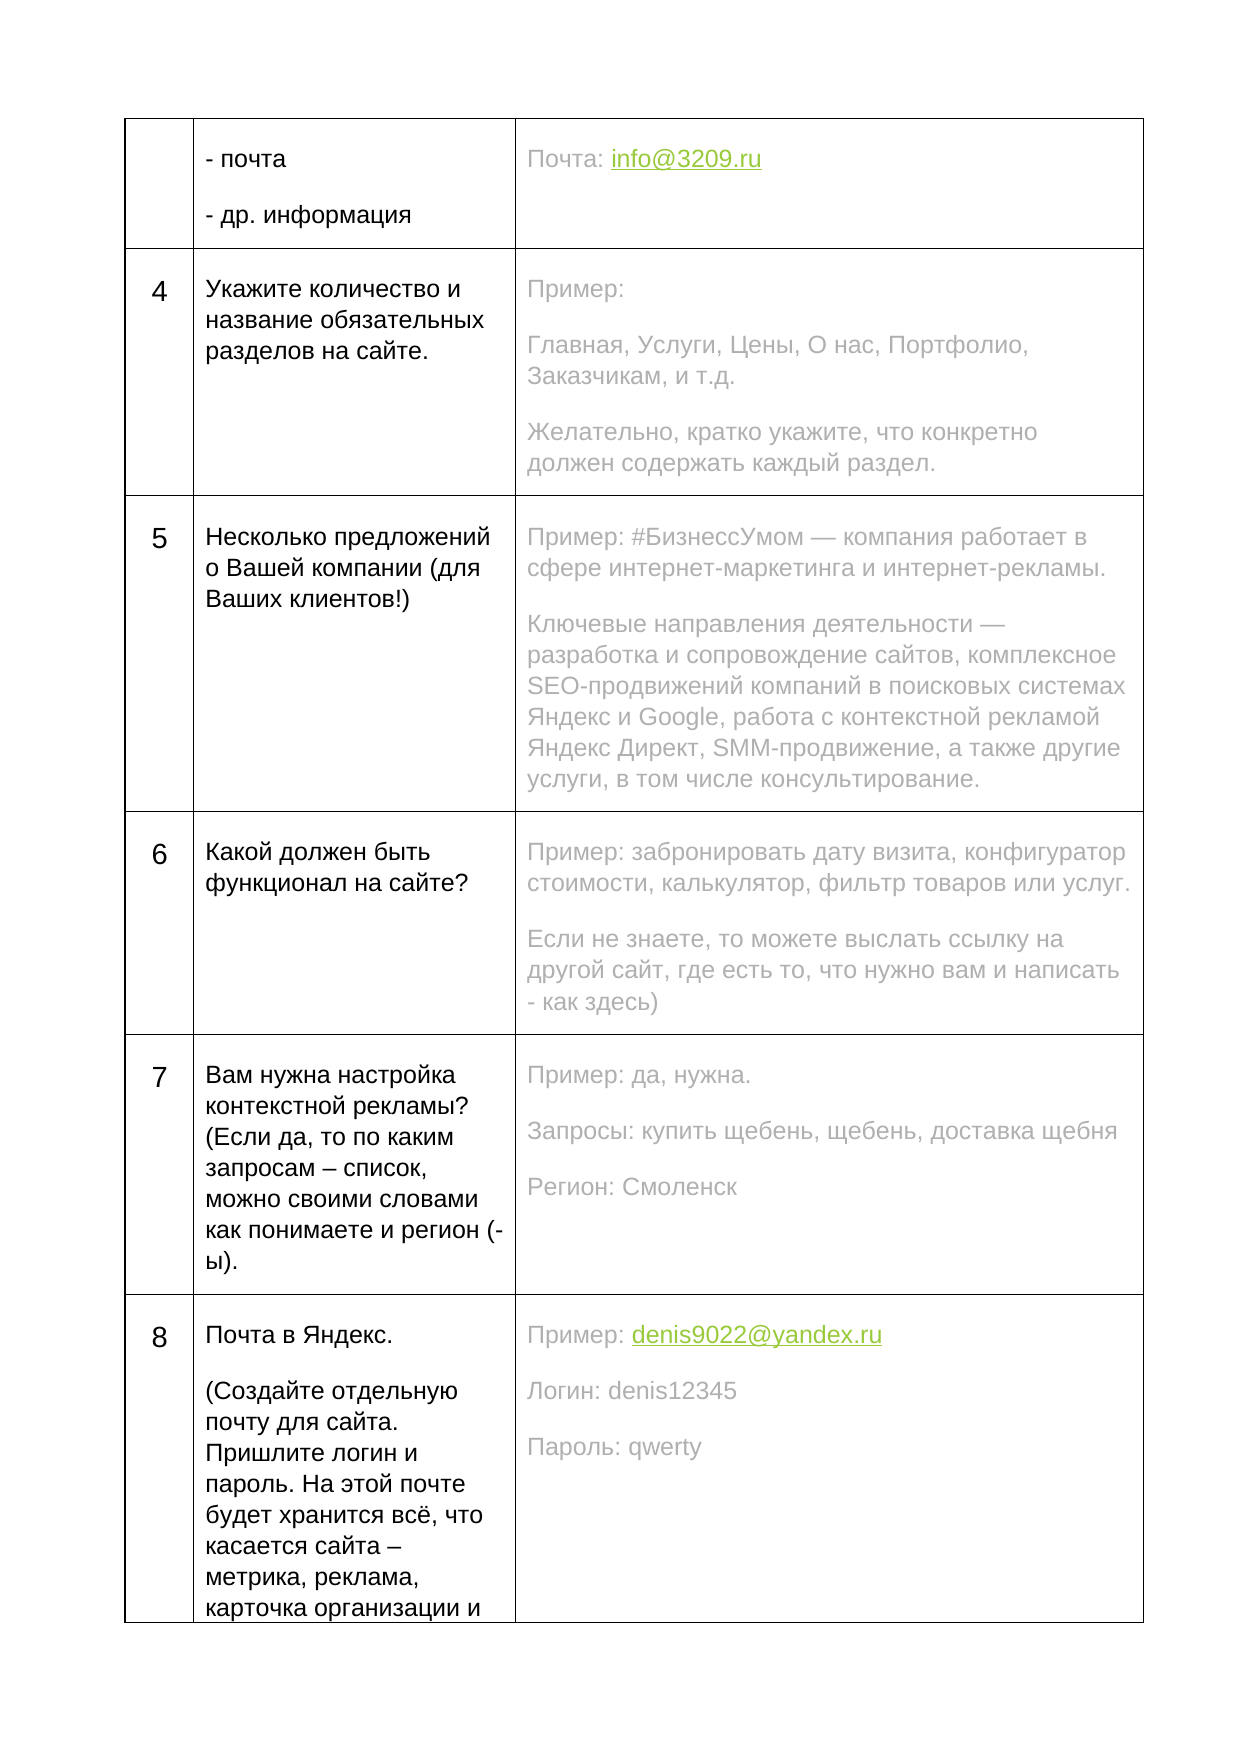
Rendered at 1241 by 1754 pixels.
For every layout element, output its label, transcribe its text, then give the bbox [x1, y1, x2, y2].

table_cell 5 [126, 496, 193, 811]
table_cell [516, 1295, 1143, 1622]
table_cell Какой должен быть функционал на сайте? [194, 812, 515, 1034]
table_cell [194, 1295, 515, 1622]
table_cell Пример: да, нужна. Запросы: купить щебень, щебень, доставка щебня Регион: Смоленск [516, 1035, 1143, 1294]
table_cell Пример: Главная, Услуги, Цены, О нас, Портфолио, Заказчикам, и т.д. Желательно, кратко укажите, что конкретно должен содержать каждый раздел. [516, 249, 1143, 495]
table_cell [194, 119, 515, 248]
table_cell Несколько предложений о Вашей компании (для Ваших клиентов!) [194, 496, 515, 811]
table_cell 3 [126, 119, 193, 248]
table_cell 8 [126, 1295, 193, 1622]
table_cell 7 [126, 1035, 193, 1294]
table_cell 4 [126, 249, 193, 495]
table_cell Вам нужна настройка контекстной рекламы? (Если да, то по каким запросам – список, можно своими словами как понимаете и регион (-ы). [194, 1035, 515, 1294]
table_cell Пример: #БизнессУмом — компания работает в сфере интернет-маркетинга и интернет-рекламы. Ключевые направления деятельности — разработка и сопровождение сайтов, комплексное SEO-продвижений компаний в поисковых системах Яндекс и Google, работа с контекстной рекламой Яндекс Директ, SMM-продвижение, а также другие услуги, в том числе консультирование. [516, 496, 1143, 811]
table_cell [516, 119, 1143, 248]
table_cell Укажите количество и название обязательных разделов на сайте. [194, 249, 515, 495]
table_cell 6 [126, 812, 193, 1034]
table_cell Пример: забронировать дату визита, конфигуратор стоимости, калькулятор, фильтр товаров или услуг. Если не знаете, то можете выслать ссылку на другой сайт, где есть то, что нужно вам и написать - как здесь) [516, 812, 1143, 1034]
